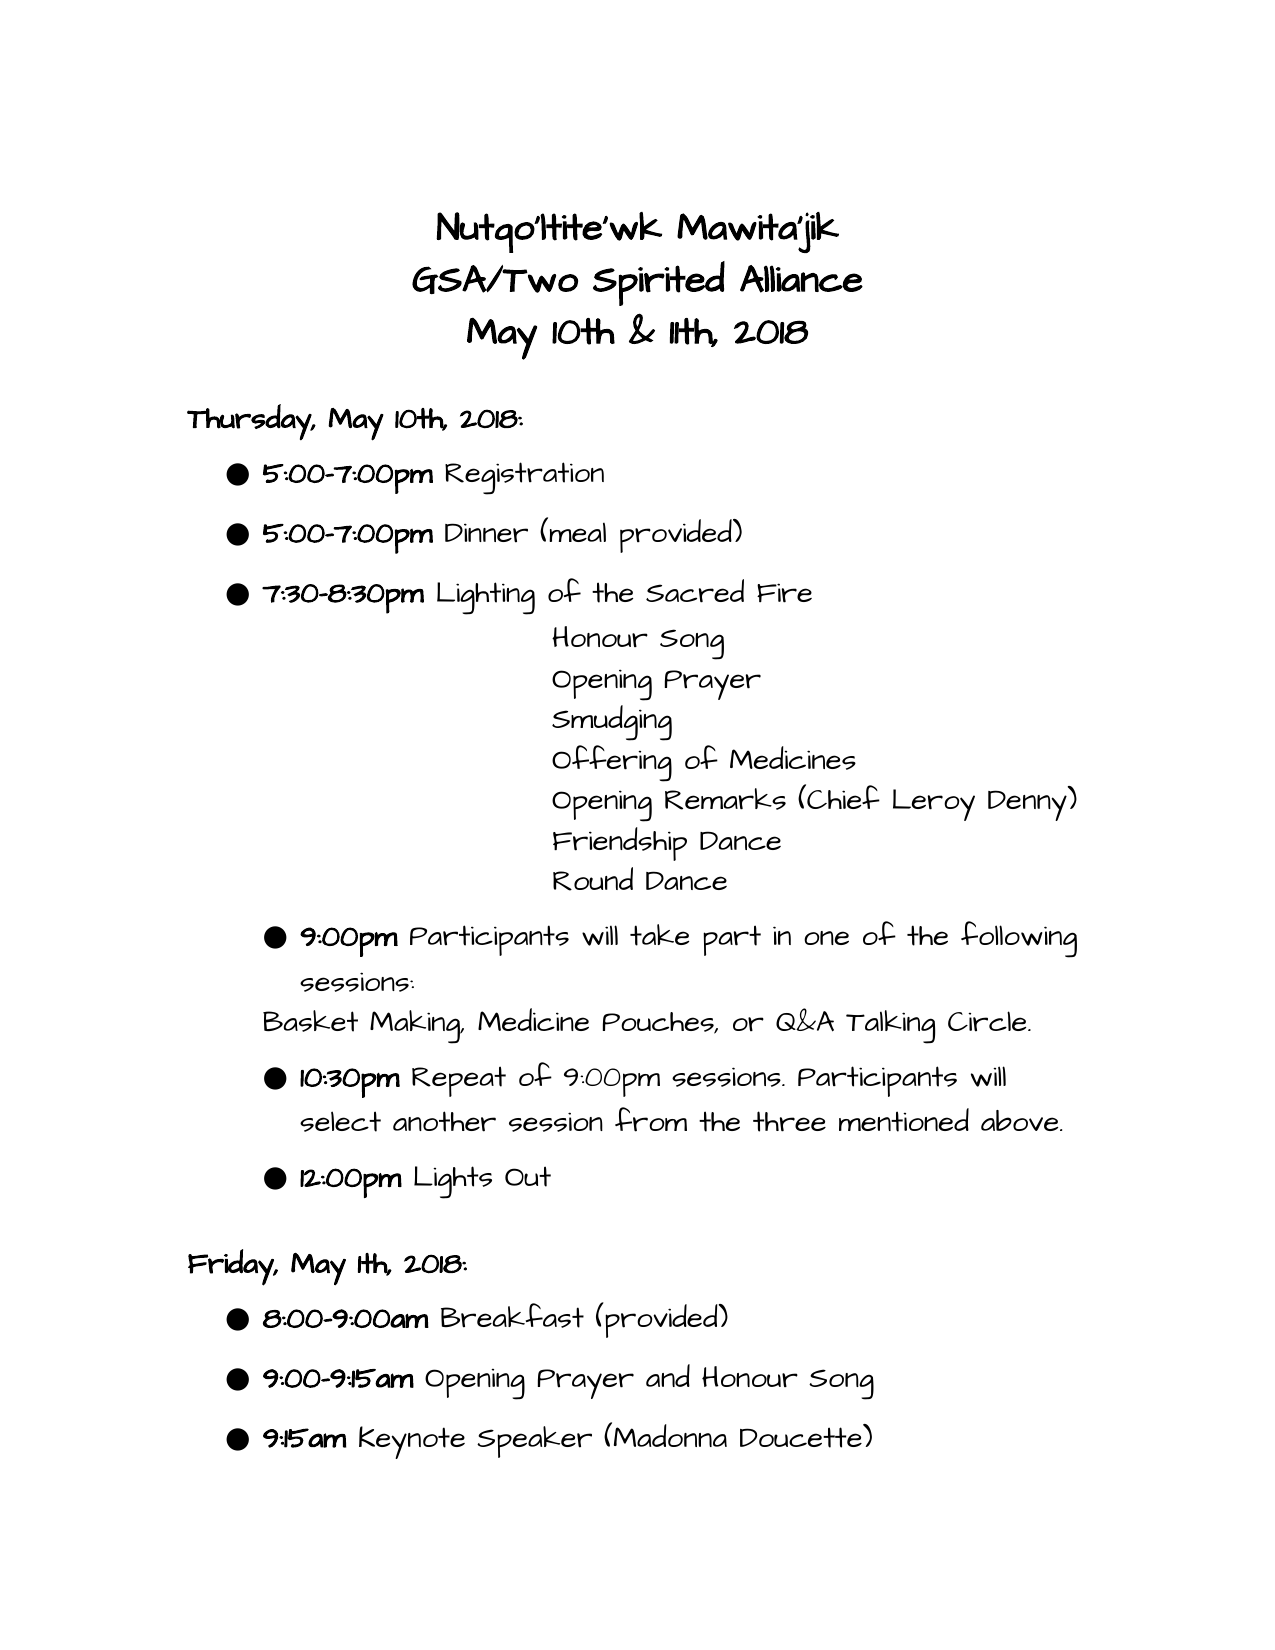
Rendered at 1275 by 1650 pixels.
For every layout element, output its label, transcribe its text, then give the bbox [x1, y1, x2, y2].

text Friendship Dance [225, 821, 1087, 862]
text Round Dance [225, 862, 1087, 902]
list 9:00-9:15am Opening Prayer and Honour Song [225, 1344, 1087, 1404]
text Honour Song [225, 619, 1087, 659]
text Opening Prayer [225, 659, 1087, 700]
list 5:00-7:00pm Registration [225, 439, 1087, 499]
text Thursday, May 10th, 2018: [187, 399, 1087, 439]
text Opening Remarks (Chief Leroy Denny) [225, 781, 1087, 821]
text Basket Making, Medicine Pouches, or Q&A Talking Circle. [262, 1003, 1087, 1043]
list 12:00pm Lights Out [262, 1143, 1087, 1203]
list 7:30-8:30pm Lighting of the Sacred Fire [225, 559, 1087, 619]
list 8:00-9:00am Breakfast (provided) [225, 1284, 1087, 1344]
text Nutqo’ltite’wk Mawita’jik [187, 202, 1087, 254]
text Friday, May 1th, 2018: [187, 1244, 1087, 1284]
text GSA/Two Spirited Alliance [187, 254, 1087, 306]
text Smudging [225, 700, 1087, 740]
list 10:30pm Repeat of 9:00pm sessions. Participants will select another session from the three mentioned above. [262, 1043, 1087, 1143]
list 9:00pm Participants will take part in one of the following sessions: [262, 902, 1087, 1003]
text May 10th & 11th, 2018 [187, 306, 1087, 358]
list 9:15am Keynote Speaker (Madonna Doucette) [225, 1404, 1087, 1464]
text Offering of Medicines [225, 740, 1087, 781]
list 5:00-7:00pm Dinner (meal provided) [225, 499, 1087, 559]
